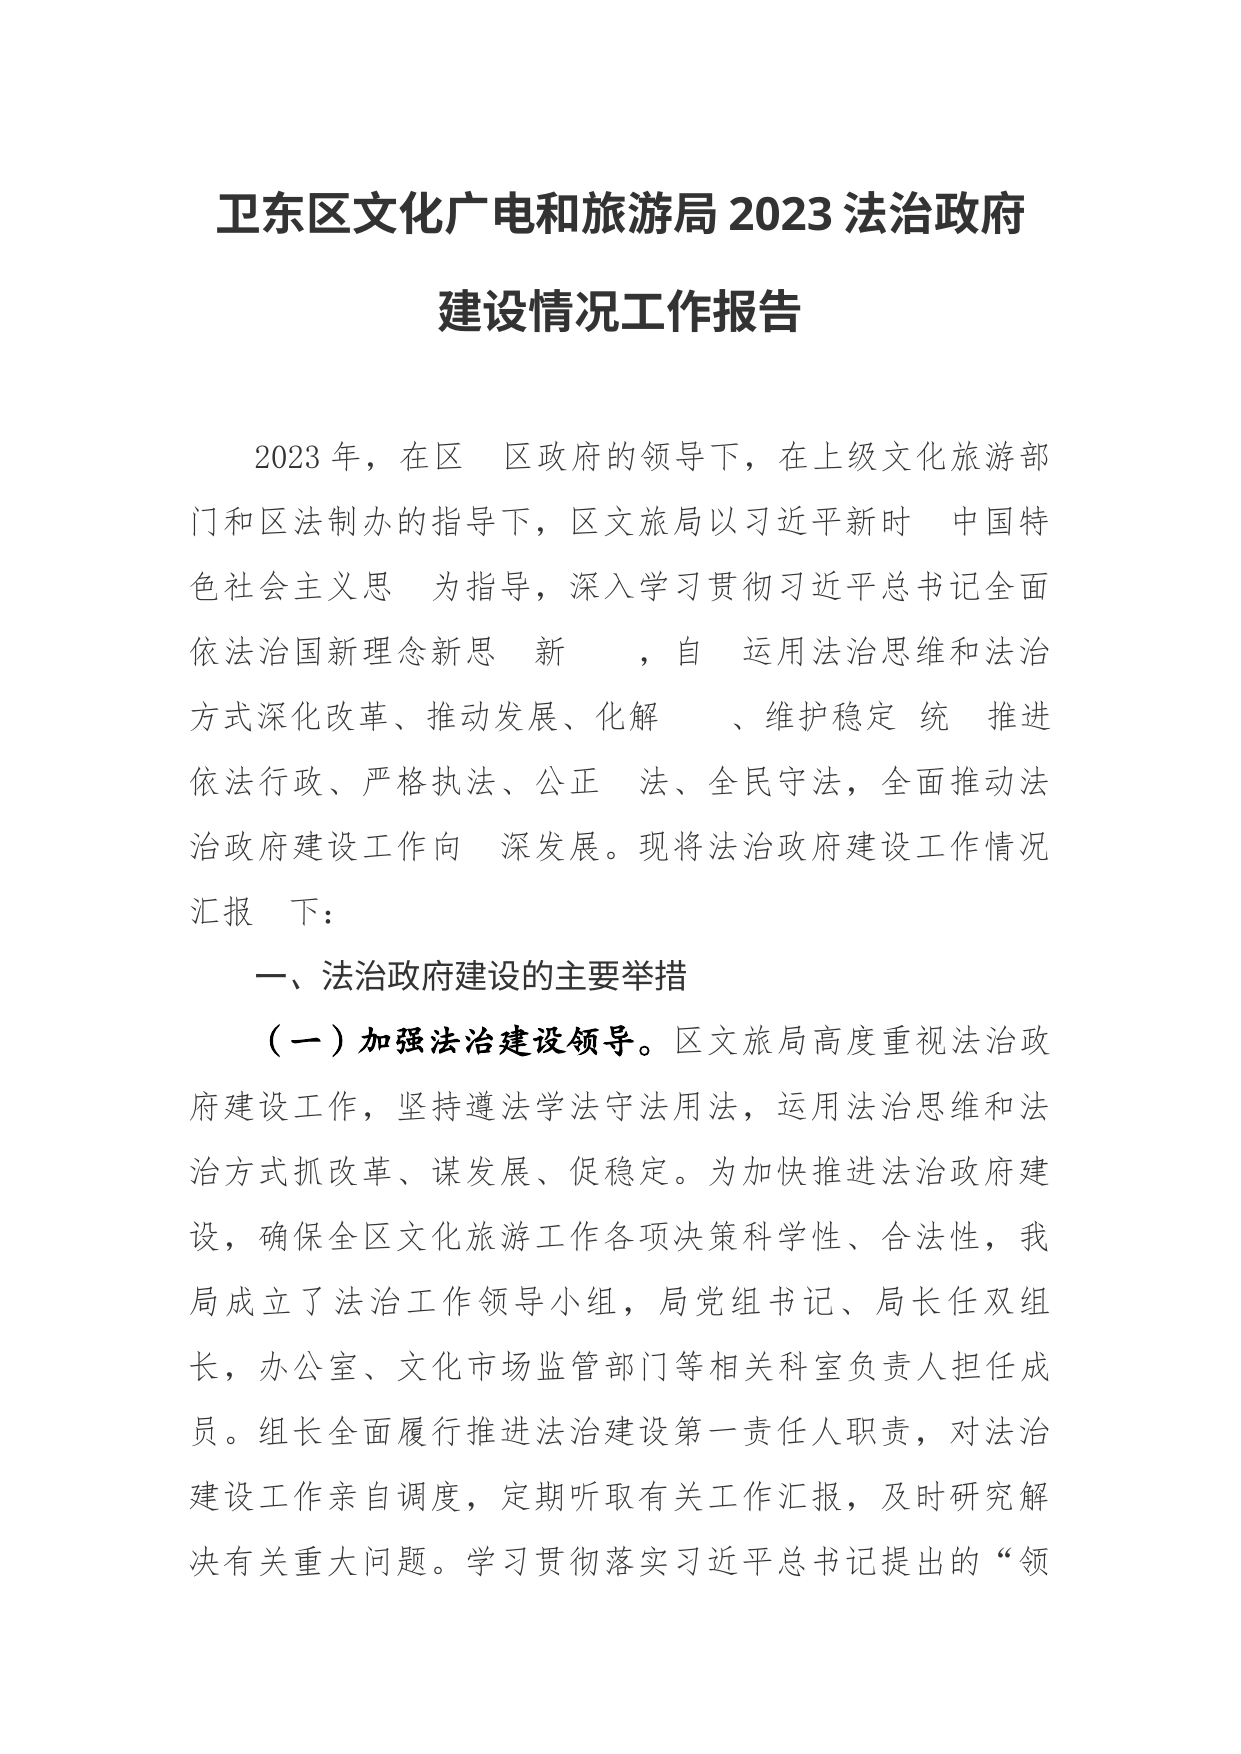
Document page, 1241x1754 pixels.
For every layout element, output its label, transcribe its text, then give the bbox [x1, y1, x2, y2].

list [187, 1007, 1053, 1592]
text 2023年，在区委区政府的领导下，在上级文化旅游部门和区法制办的指导下，区文旅局以习近平新时代中国特色社会主义思想为指导，深入学习贯彻习近平总书记全面依法治国新理念新思想新战略，自觉运用法治思维和法治方式深化改革、推动发展、化解矛盾、维护稳定,统筹推进依法行政、严格执法、公正司法、全民守法，全面推动法治政府建设工作向纵深发展。现将法治政府建设工作情况汇报如下： [187, 422, 1053, 942]
text 一、法治政府建设的主要举措 [187, 942, 1053, 1007]
text 建设情况工作报告 [187, 259, 1053, 357]
text 卫东区文化广电和旅游局2023法治政府 [187, 162, 1053, 259]
